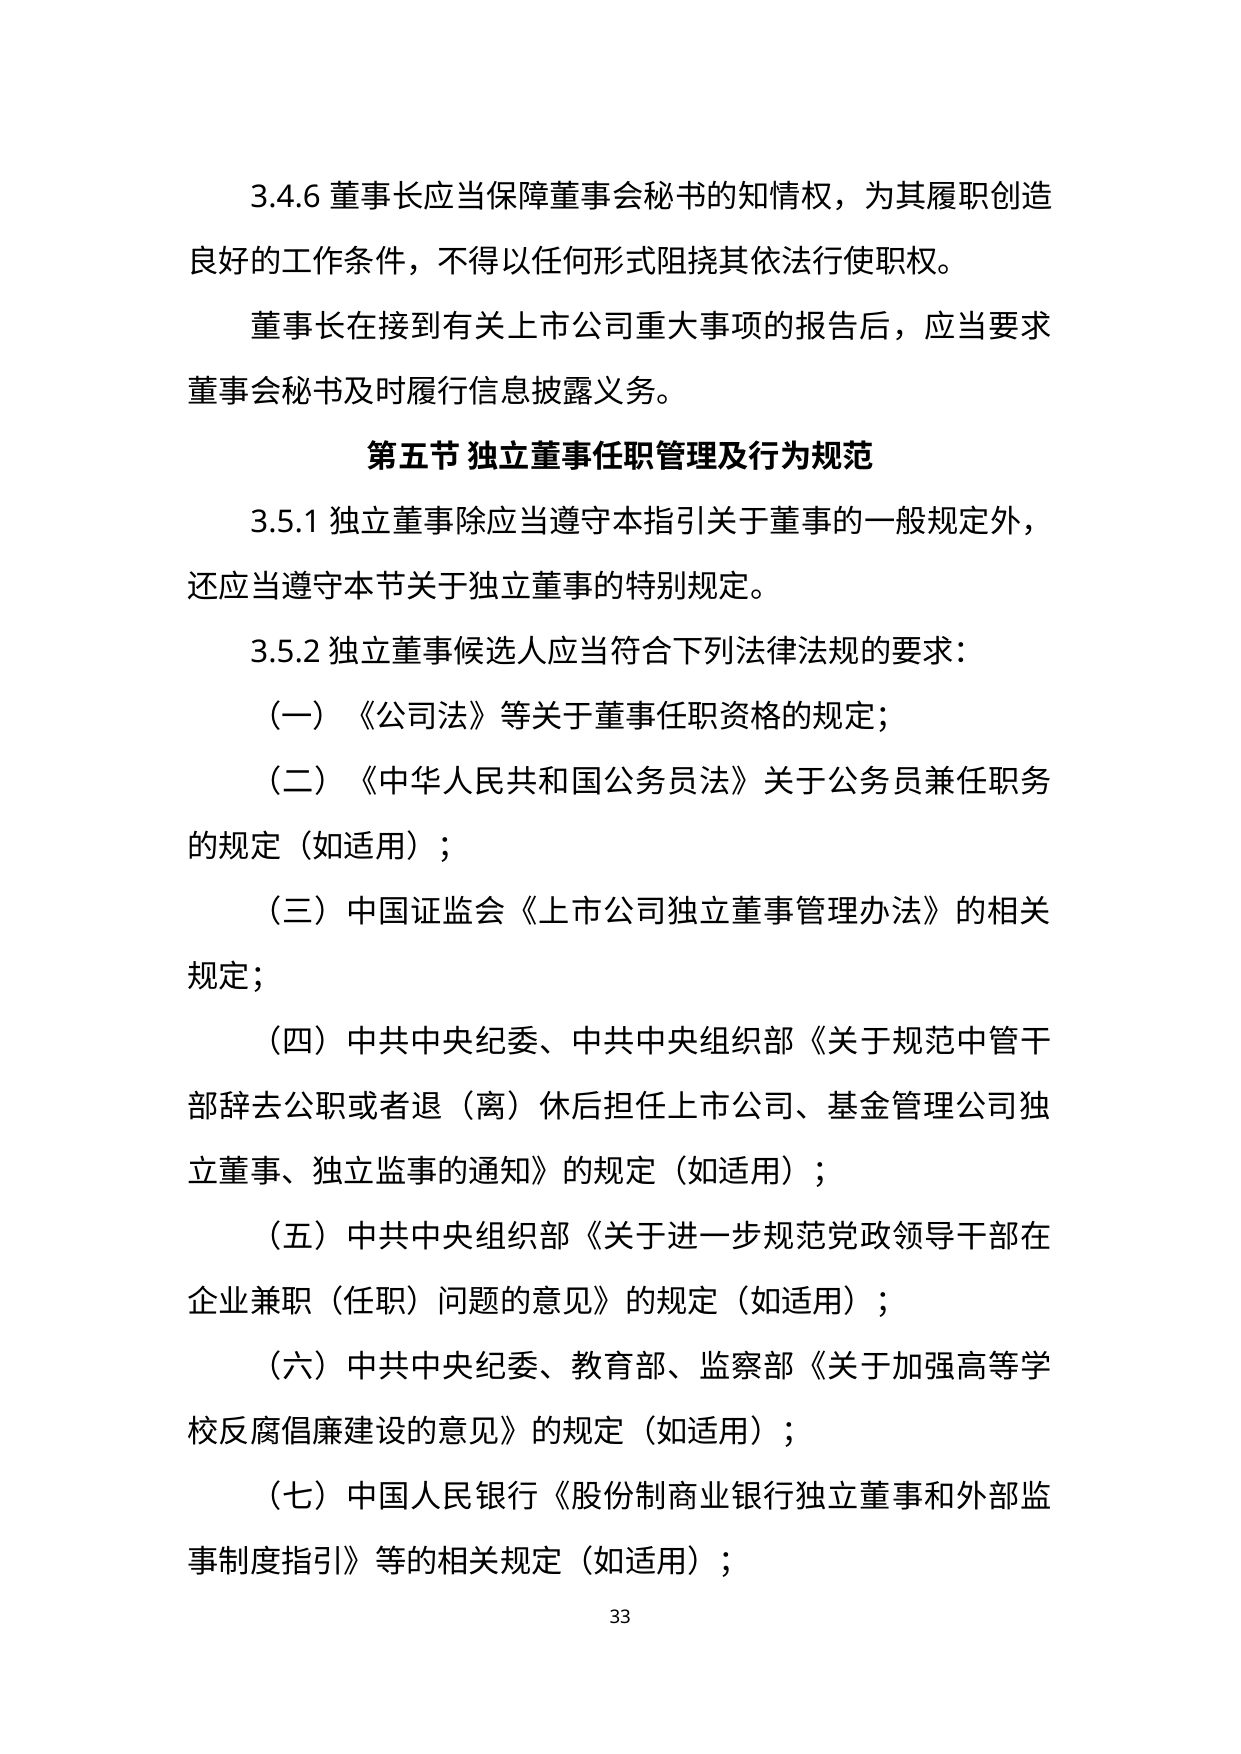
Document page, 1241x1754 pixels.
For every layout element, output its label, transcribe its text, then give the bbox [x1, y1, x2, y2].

text （七）中国人民银行《股份制商业银行独立董事和外部监事制度指引》等的相关规定（如适用）； [187, 1462, 1053, 1592]
text （六）中共中央纪委、教育部、监察部《关于加强高等学校反腐倡廉建设的意见》的规定（如适用）； [187, 1332, 1053, 1462]
text 3.4.6 董事长应当保障董事会秘书的知情权，为其履职创造良好的工作条件，不得以任何形式阻挠其依法行使职权。 [187, 162, 1053, 292]
subtitle 第五节 独立董事任职管理及行为规范 [187, 422, 1053, 487]
text （四）中共中央纪委、中共中央组织部《关于规范中管干部辞去公职或者退（离）休后担任上市公司、基金管理公司独立董事、独立监事的通知》的规定（如适用）； [187, 1007, 1053, 1202]
text 3.5.2 独立董事候选人应当符合下列法律法规的要求： [187, 617, 1053, 682]
text （二）《中华人民共和国公务员法》关于公务员兼任职务的规定（如适用）； [187, 747, 1053, 877]
text （一）《公司法》等关于董事任职资格的规定； [187, 682, 1053, 747]
text （五）中共中央组织部《关于进一步规范党政领导干部在企业兼职（任职）问题的意见》的规定（如适用）； [187, 1202, 1053, 1332]
text 董事长在接到有关上市公司重大事项的报告后，应当要求董事会秘书及时履行信息披露义务。 [187, 292, 1053, 422]
text 3.5.1 独立董事除应当遵守本指引关于董事的一般规定外，还应当遵守本节关于独立董事的特别规定。 [187, 487, 1053, 617]
text （三）中国证监会《上市公司独立董事管理办法》的相关规定； [187, 877, 1053, 1007]
